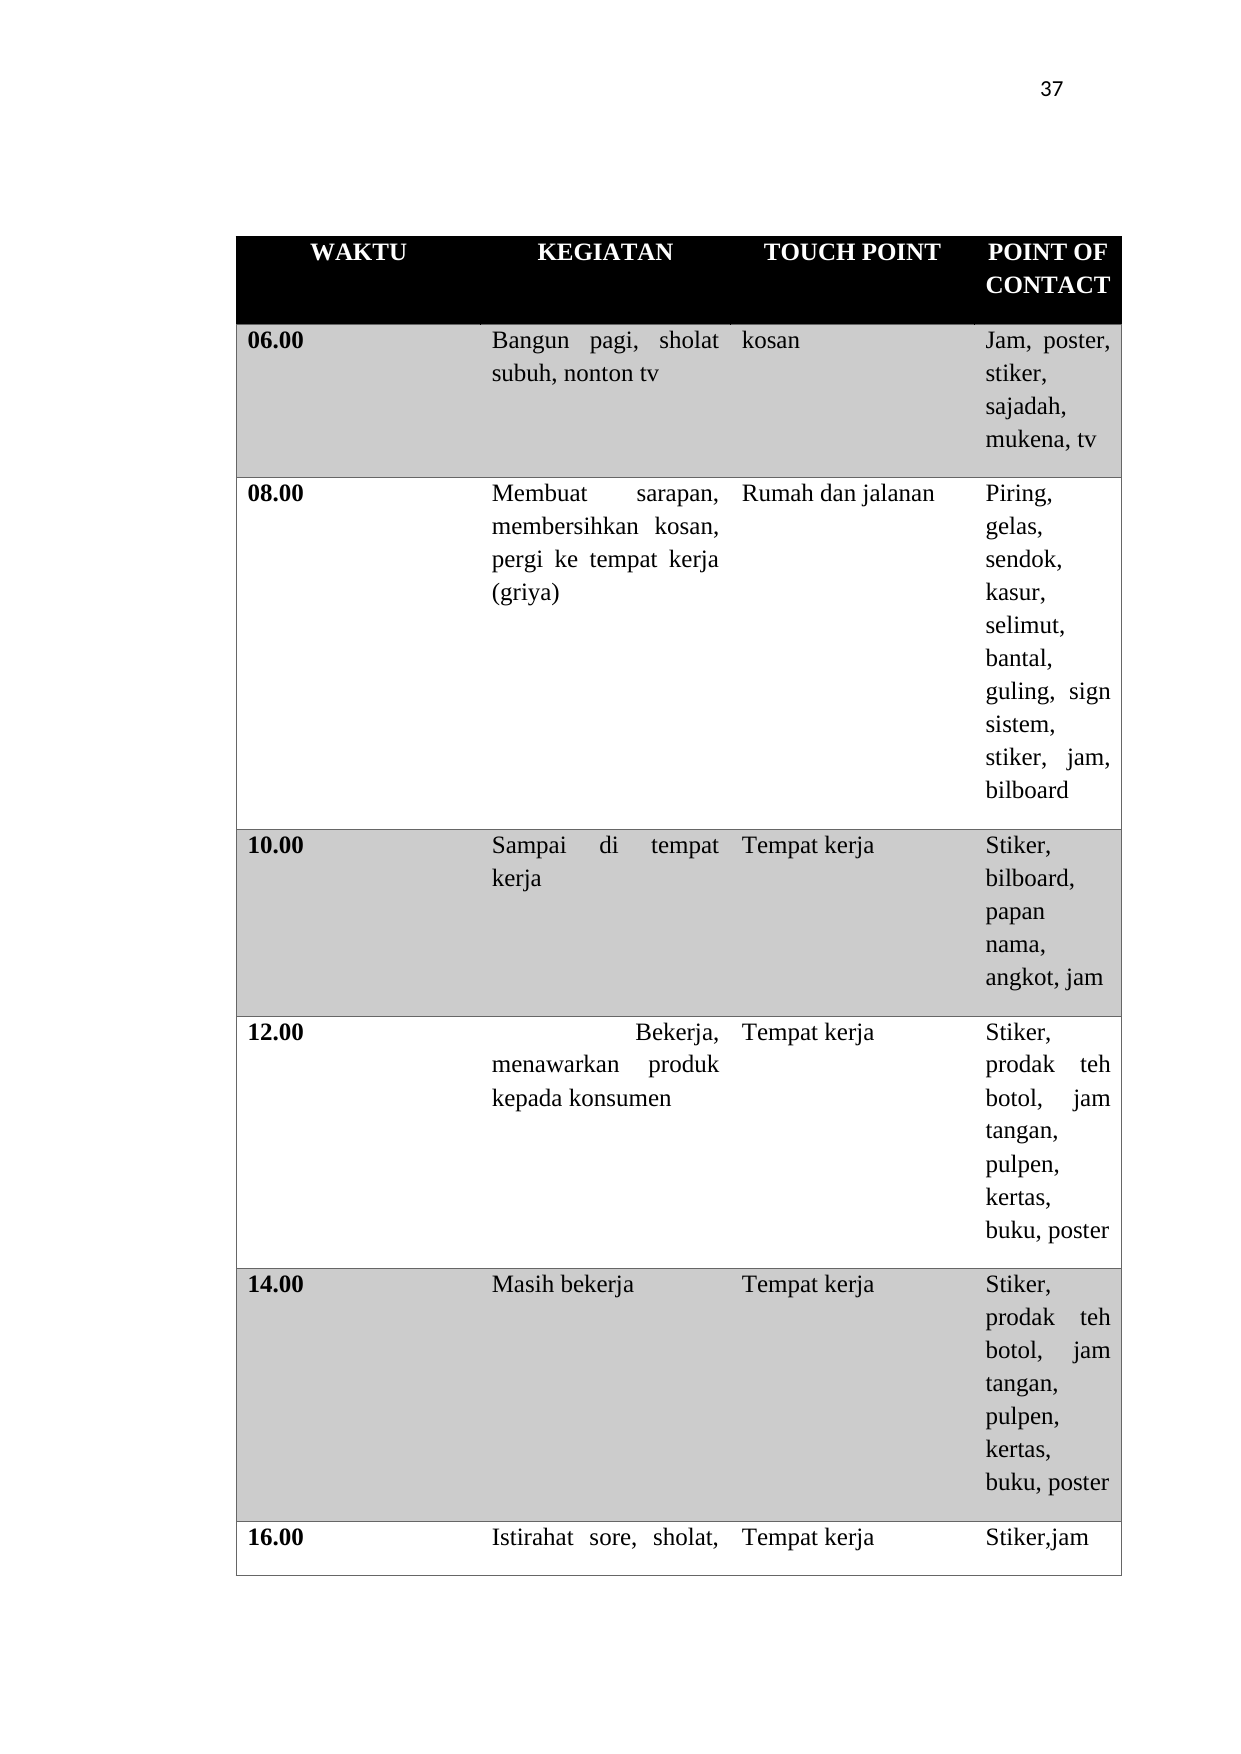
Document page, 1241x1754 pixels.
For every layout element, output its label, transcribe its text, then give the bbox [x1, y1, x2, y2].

table_cell Bangun pagi, sholat subuh, nonton tv [480, 325, 730, 477]
table_cell 14.00 [237, 1269, 480, 1521]
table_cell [974, 1522, 1121, 1575]
table_cell Tempat kerja [730, 1269, 974, 1521]
table_cell 08.00 [237, 478, 480, 829]
table_cell Tempat kerja [730, 1522, 974, 1575]
table_cell Tempat kerja [730, 1017, 974, 1268]
table_cell 12.00 [237, 1017, 480, 1268]
table_cell 16.00 [237, 1522, 480, 1575]
table_cell Masih bekerja [480, 1269, 730, 1521]
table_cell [480, 1522, 730, 1575]
table_cell Stiker, prodak teh botol, jam tangan, pulpen, kertas, buku, poster [974, 1269, 1121, 1521]
table_header POINT OF CONTACT [975, 237, 1121, 324]
table_cell Membuat sarapan, membersihkan kosan, pergi ke tempat kerja (griya) [480, 478, 730, 829]
table_header WAKTU [237, 237, 480, 324]
table_cell 06.00 [237, 325, 480, 477]
table_cell Tempat kerja [730, 830, 974, 1016]
table_header TOUCH POINT [731, 237, 974, 324]
table_cell Jam, poster, stiker, sajadah, mukena, tv [974, 325, 1121, 477]
table_cell Sampai di tempat kerja [480, 830, 730, 1016]
table_header KEGIATAN [481, 237, 730, 324]
table_cell Piring, gelas, sendok, kasur, selimut, bantal, guling, sign sistem, stiker, jam, bilboard [974, 478, 1121, 829]
table_cell Rumah dan jalanan [730, 478, 974, 829]
table_cell Stiker, prodak teh botol, jam tangan, pulpen, kertas, buku, poster [974, 1017, 1121, 1268]
table_cell kosan [730, 325, 974, 477]
table_cell Bekerja, menawarkan produk kepada konsumen [480, 1017, 730, 1268]
table_cell 10.00 [237, 830, 480, 1016]
table_cell Stiker, bilboard, papan nama, angkot, jam [974, 830, 1121, 1016]
